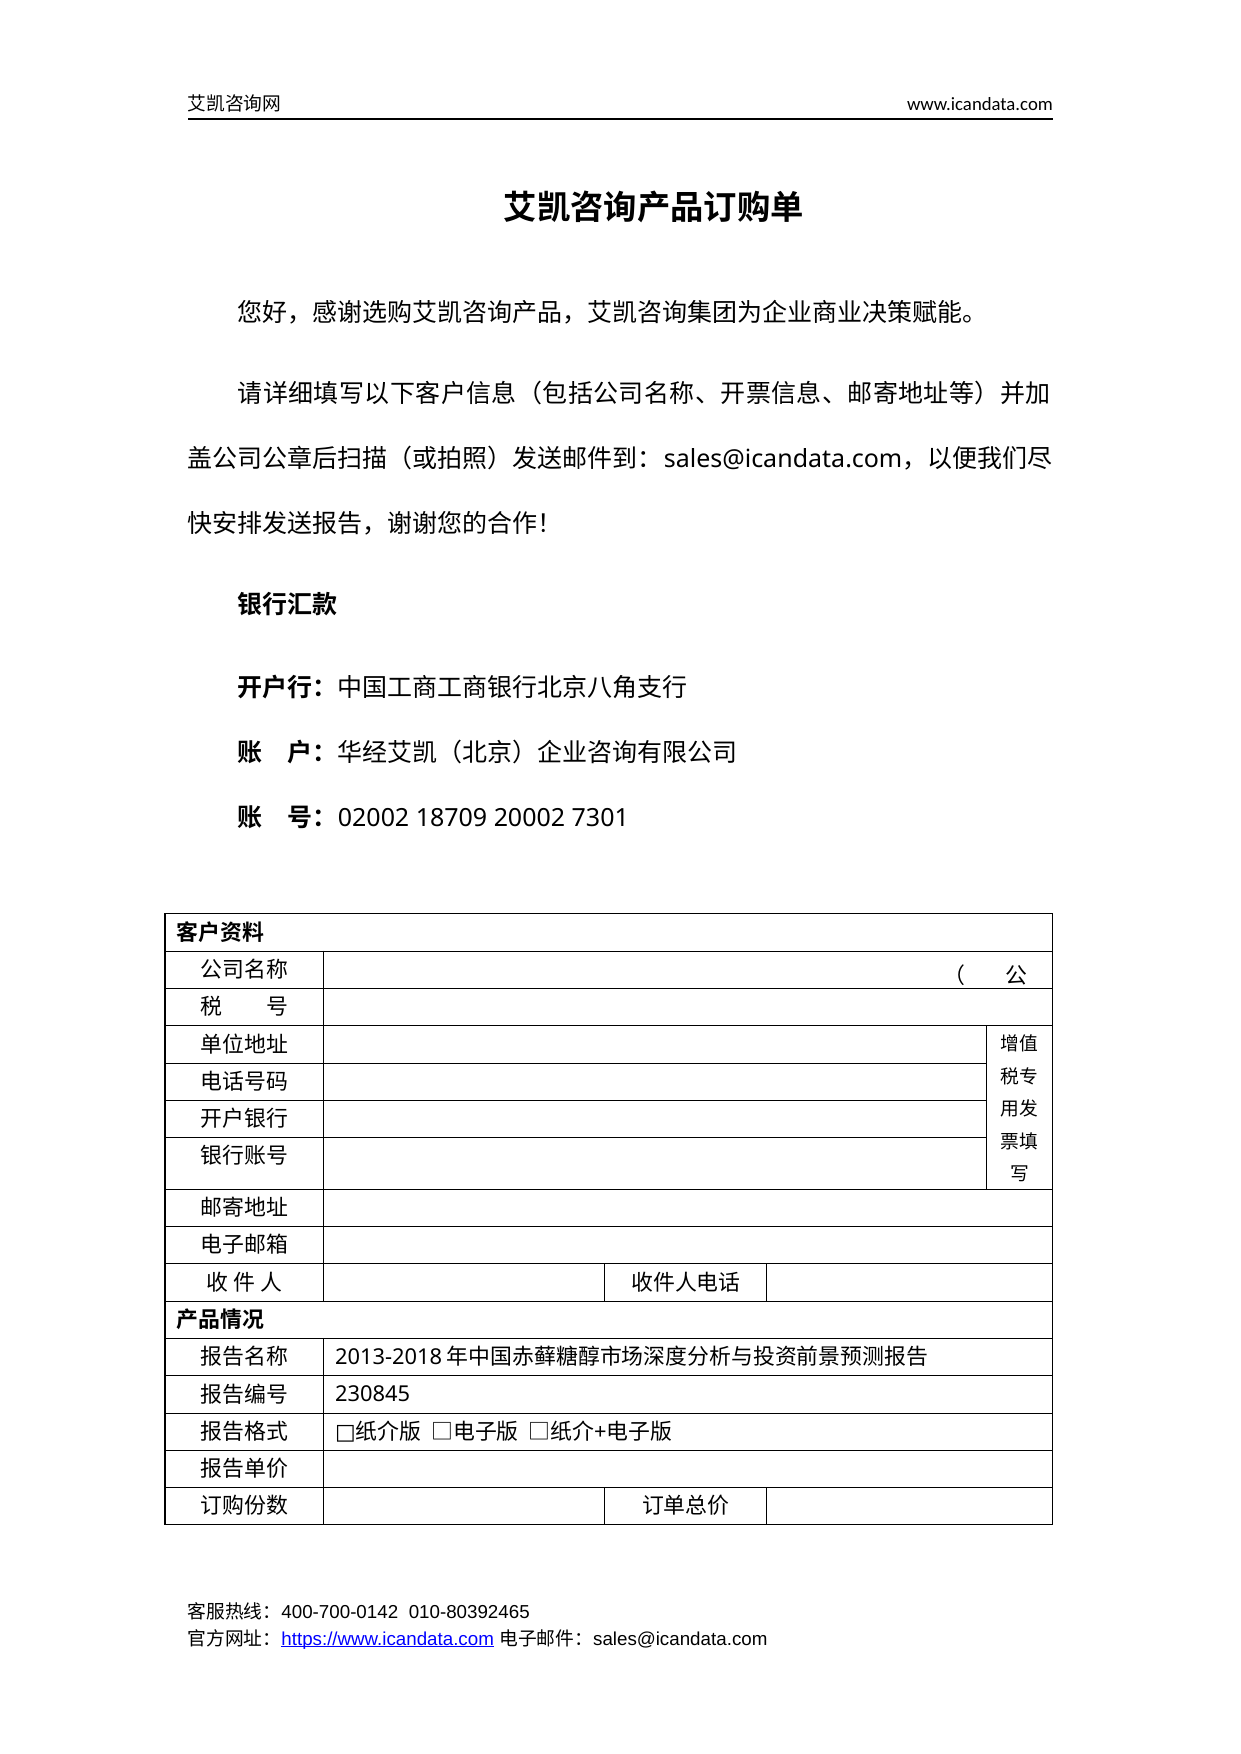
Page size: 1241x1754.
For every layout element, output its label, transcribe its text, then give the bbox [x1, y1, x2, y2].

table_header 客户资料 [166, 914, 1052, 951]
table_cell [324, 989, 1052, 1025]
table_cell [324, 1488, 604, 1524]
table_cell 报告编号 [166, 1376, 323, 1412]
text 请详细填写以下客户信息（包括公司名称、开票信息、邮寄地址等）并加盖公司公章后扫描（或拍照）发送邮件到：sales@icandata.com，以便我们尽快安排发送报告，谢谢您的合作！ [187, 359, 1053, 554]
table_cell 电子邮箱 [166, 1227, 323, 1263]
text 艾凯咨询产品订购单 [187, 172, 1053, 237]
text 您好，感谢选购艾凯咨询产品，艾凯咨询集团为企业商业决策赋能。 [187, 278, 1053, 343]
text 账 号：02002 18709 20002 7301 [187, 783, 1053, 848]
table_cell 报告单价 [166, 1451, 323, 1487]
table_cell 订单总价 [605, 1488, 766, 1524]
table_cell 产品情况 [166, 1302, 1052, 1338]
table_cell 增值税专用发票填写 [987, 1026, 1052, 1189]
table_cell 230845 [324, 1376, 1052, 1412]
table_cell 电话号码 [166, 1064, 323, 1100]
table_cell □纸介版 □电子版 □纸介+电子版 [324, 1414, 1052, 1450]
table_cell [324, 1190, 1052, 1226]
table_cell 收件人电话 [605, 1264, 766, 1301]
table_cell [324, 1451, 1052, 1487]
table_cell [324, 1026, 986, 1062]
table_cell 报告名称 [166, 1339, 323, 1375]
table_cell [324, 1227, 1052, 1263]
table_cell 订购份数 [166, 1488, 323, 1524]
table_cell 开户银行 [166, 1101, 323, 1137]
table_cell 单位地址 [166, 1026, 323, 1062]
table_cell [324, 1064, 986, 1100]
table_cell 报告格式 [166, 1414, 323, 1450]
table_cell [324, 952, 1052, 988]
table_cell [767, 1488, 1052, 1524]
table_cell 邮寄地址 [166, 1190, 323, 1226]
table_cell 银行账号 [166, 1138, 323, 1189]
table_cell 税 号 [166, 989, 323, 1025]
table_cell 收 件 人 [166, 1264, 323, 1301]
text 账 户：华经艾凯（北京）企业咨询有限公司 [187, 718, 1053, 783]
table_cell 2013-2018年中国赤藓糖醇市场深度分析与投资前景预测报告 [324, 1339, 1052, 1375]
text 银行汇款 [187, 570, 1053, 635]
text 开户行：中国工商工商银行北京八角支行 [187, 653, 1053, 718]
table_cell [324, 1138, 986, 1189]
table_cell [324, 1101, 986, 1137]
table_cell [324, 1264, 604, 1301]
table_cell [767, 1264, 1052, 1301]
table_cell 公司名称 [166, 952, 323, 988]
